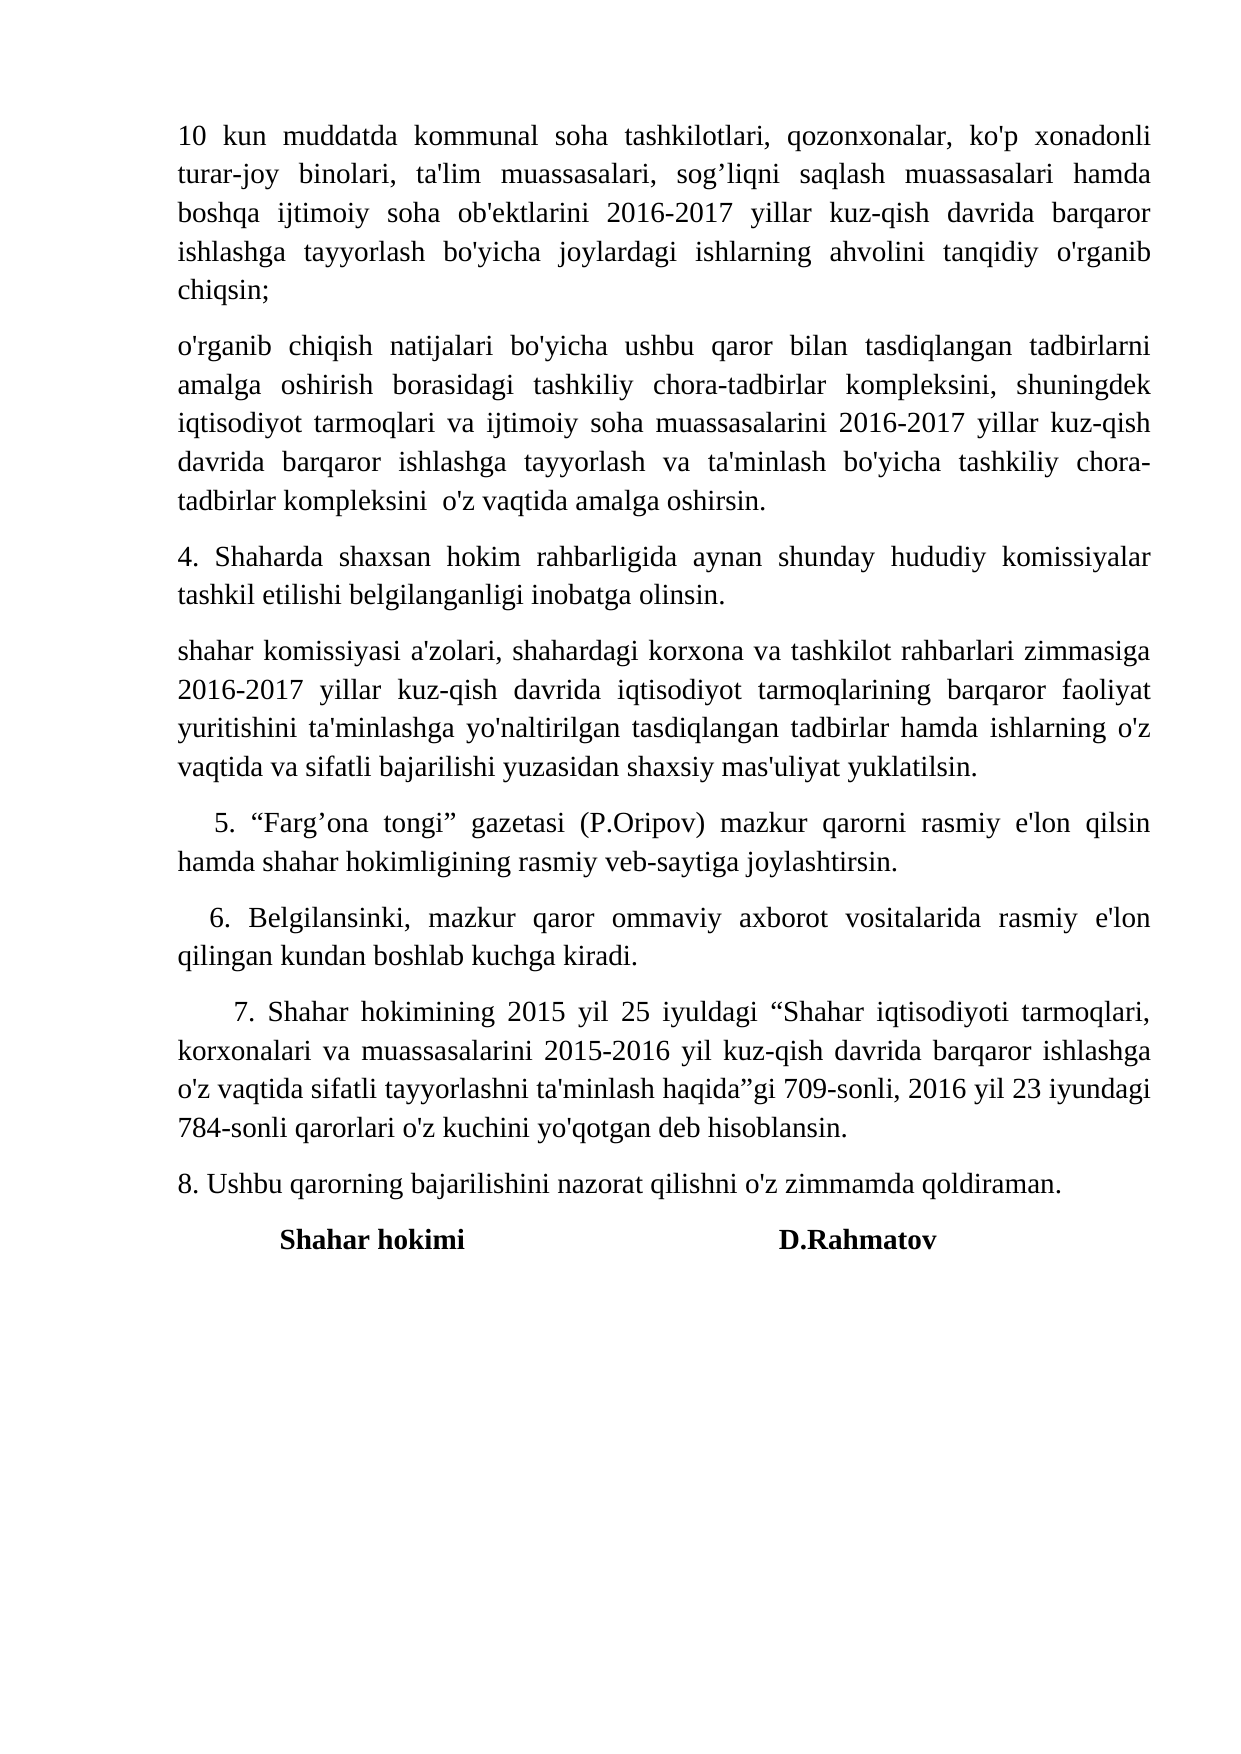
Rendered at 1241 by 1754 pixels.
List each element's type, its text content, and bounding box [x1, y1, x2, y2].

text 6. Belgilansinki, mazkur qaror ommaviy axborot vositalarida rasmiy e'lon qilingan kundan boshlab kuchga kiradi. [177, 900, 1152, 972]
text 7. Shahar hokimining 2015 yil 25 iyuldagi “Shahar iqtisodiyoti tarmoqlari, korxonalari va muassasalarini 2015-2016 yil kuz-qish davrida barqaror ishlashga o'z vaqtida sifatli tayyorlashni ta'minlash haqida”gi 709-sonli, 2016 yil 23 iyundagi 784-sonli qarorlari o'z kuchini yo'qotgan deb hisoblansin. [177, 994, 1152, 1144]
text 4. Shaharda shaxsan hokim rahbarligida aynan shunday hududiy komissiyalar tashkil etilishi belgilanganligi inobatga olinsin. [177, 539, 1152, 611]
text 10 kun muddatda kommunal soha tashkilotlari, qozonxonalar, ko'p xonadonli turar-joy binolari, ta'lim muassasalari, sog’liqni saqlash muassasalari hamda boshqa ijtimoiy soha ob'ektlarini 2016-2017 yillar kuz-qish davrida barqaror ishlashga tayyorlash bo'yicha joylardagi ishlarning ahvolini tanqidiy o'rganib chiqsin; [177, 118, 1152, 306]
text 5. “Farg’ona tongi” gazetasi (P.Oripov) mazkur qarorni rasmiy e'lon qilsin hamda shahar hokimligining rasmiy veb-saytiga joylashtirsin. [177, 805, 1152, 877]
text o'rganib chiqish natijalari bo'yicha ushbu qaror bilan tasdiqlangan tadbirlarni amalga oshirish borasidagi tashkiliy chora-tadbirlar kompleksini, shuningdek iqtisodiyot tarmoqlari va ijtimoiy soha muassasalarini 2016-2017 yillar kuz-qish davrida barqaror ishlashga tayyorlash va ta'minlash bo'yicha tashkiliy chora-tadbirlar kompleksini o'z vaqtida amalga oshirsin. [177, 328, 1152, 516]
text 8. Ushbu qarorning bajarilishini nazorat qilishni o'z zimmamda qoldiraman. [177, 1166, 1152, 1200]
text Shahar hokimi D.Rahmatov [177, 1222, 1152, 1256]
text shahar komissiyasi a'zolari, shahardagi korxona va tashkilot rahbarlari zimmasiga 2016-2017 yillar kuz-qish davrida iqtisodiyot tarmoqlarining barqaror faoliyat yuritishini ta'minlashga yo'naltirilgan tasdiqlangan tadbirlar hamda ishlarning o'z vaqtida va sifatli bajarilishi yuzasidan shaxsiy mas'uliyat yuklatilsin. [177, 633, 1152, 783]
